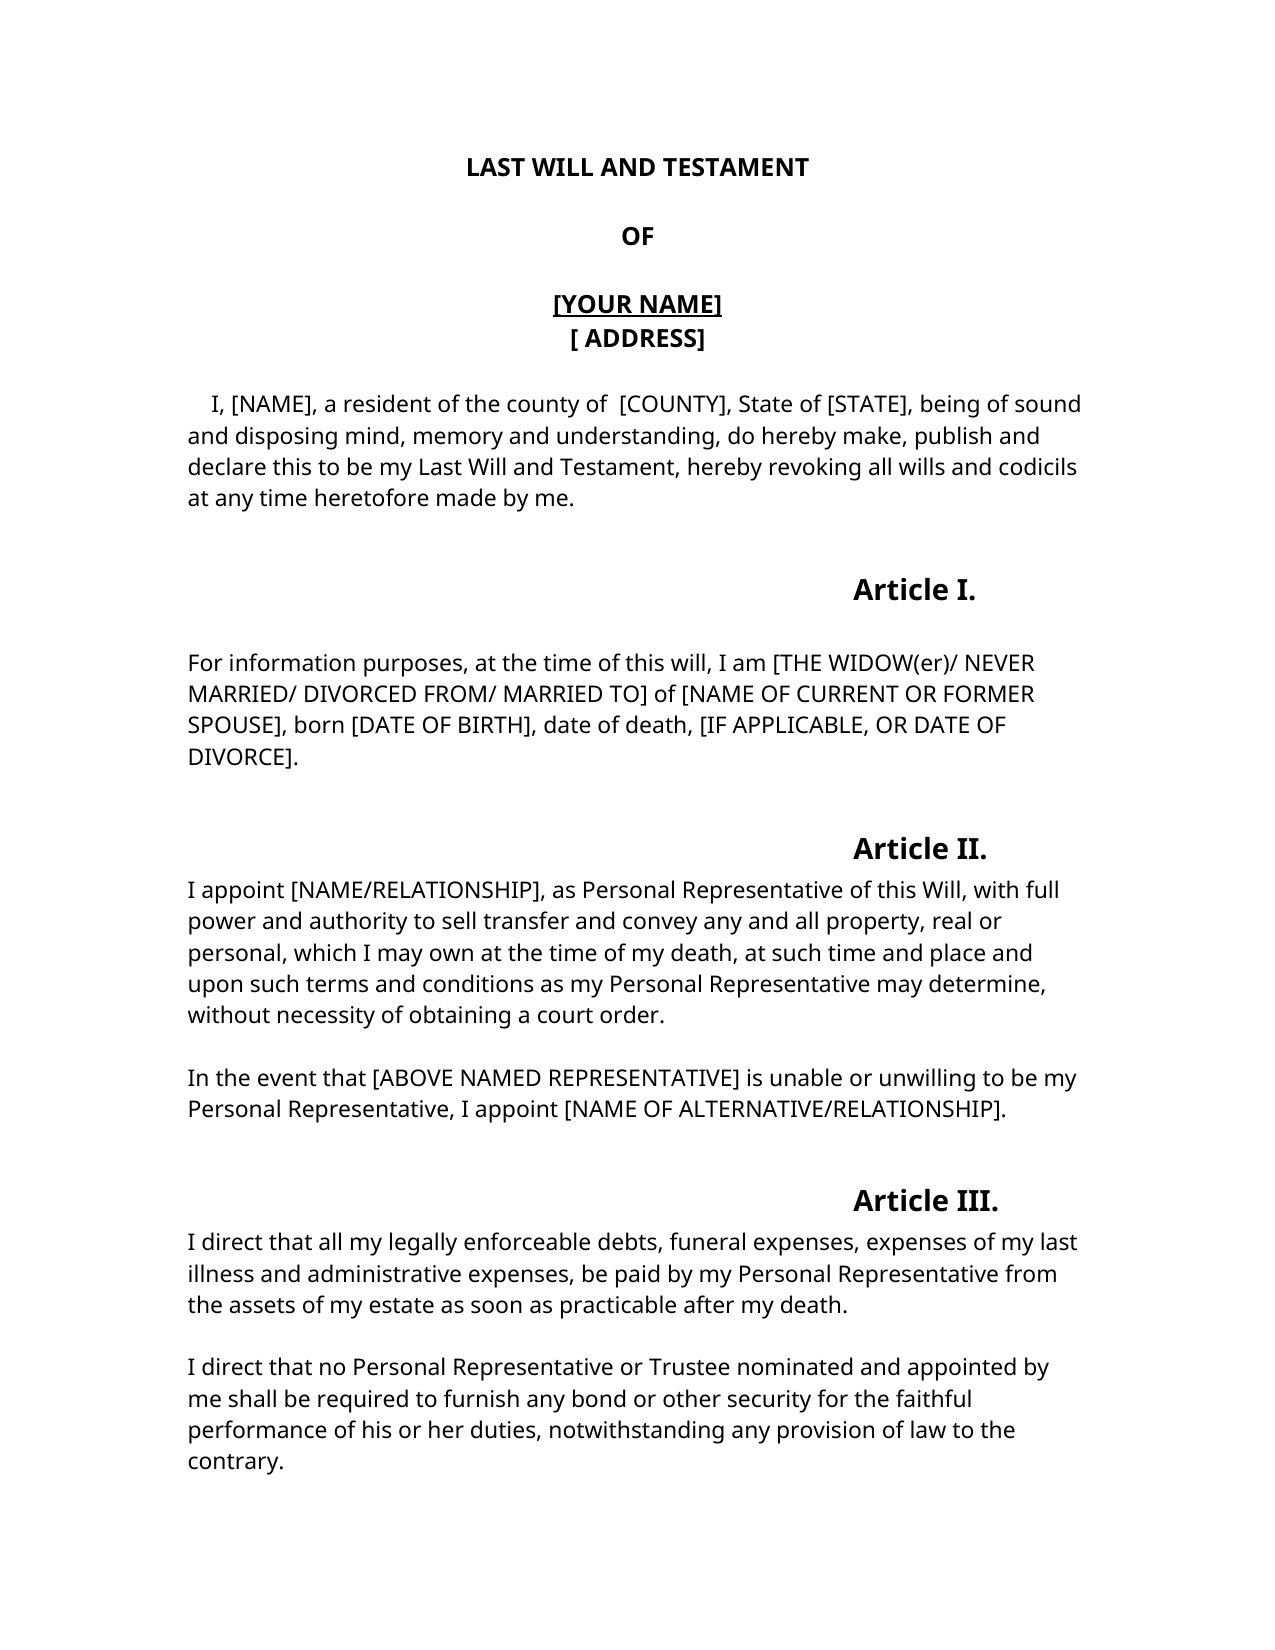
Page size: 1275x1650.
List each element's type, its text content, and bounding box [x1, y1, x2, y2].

text [ ADDRESS] [187, 320, 1087, 354]
text [YOUR NAME] [187, 286, 1087, 320]
text I, [NAME], a resident of the county of [COUNTY], State of [STATE], being of sound and disposing mind, memory and understanding, do hereby make, publish and declare this to be my Last Will and Testament, hereby revoking all wills and codicils at any time heretofore made by me. [187, 388, 1087, 513]
text I appoint [NAME/RELATIONSHIP], as Personal Representative of this Will, with full power and authority to sell transfer and convey any and all property, real or personal, which I may own at the time of my death, at such time and place and upon such terms and conditions as my Personal Representative may determine, without necessity of obtaining a court order. [187, 874, 1087, 1030]
text I direct that all my legally enforceable debts, funeral expenses, expenses of my last illness and administrative expenses, be paid by my Personal Representative from the assets of my estate as soon as practicable after my death. [187, 1226, 1087, 1320]
text OF [187, 218, 1087, 252]
text For information purposes, at the time of this will, I am [THE WIDOW(er)/ NEVER MARRIED/ DIVORCED FROM/ MARRIED TO] of [NAME OF CURRENT OR FORMER SPOUSE], born [DATE OF BIRTH], date of death, [IF APPLICABLE, OR DATE OF DIVORCE]. [187, 647, 1087, 772]
text LAST WILL AND TESTAMENT [187, 150, 1087, 184]
text In the event that [ABOVE NAMED REPRESENTATIVE] is unable or unwilling to be my Personal Representative, I appoint [NAME OF ALTERNATIVE/RELATIONSHIP]. [187, 1062, 1087, 1124]
text I direct that no Personal Representative or Trustee nominated and appointed by me shall be required to furnish any bond or other security for the faithful performance of his or her duties, notwithstanding any provision of law to the contrary. [187, 1351, 1087, 1476]
